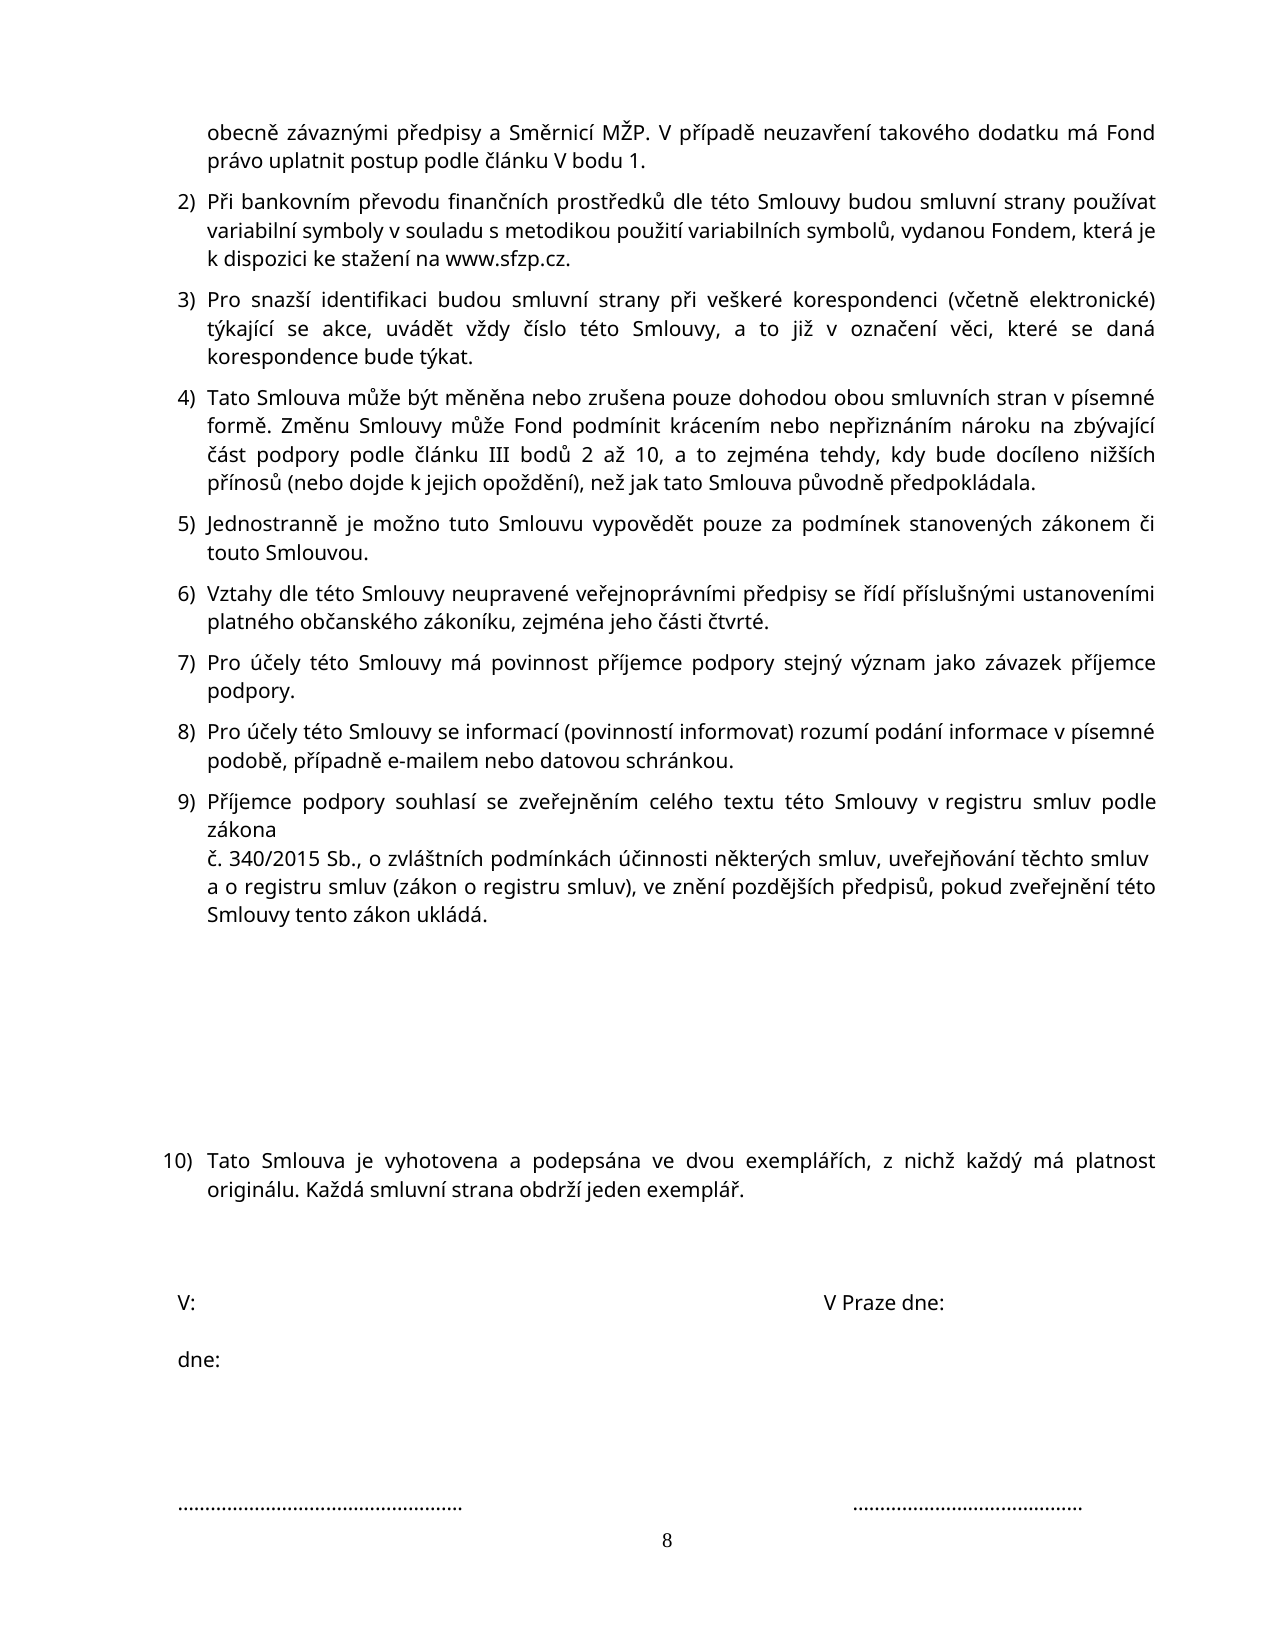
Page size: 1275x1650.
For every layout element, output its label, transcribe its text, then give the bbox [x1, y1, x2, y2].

list Při bankovním převodu finančních prostředků dle této Smlouvy budou smluvní strany používat variabilní symboly v souladu s metodikou použití variabilních symbolů, vydanou Fondem, která je k dispozici ke stažení na www.sfzp.cz. [177, 187, 1157, 273]
list Vztahy dle této Smlouvy neupravené veřejnoprávními předpisy se řídí příslušnými ustanoveními platného občanského zákoníku, zejména jeho části čtvrté. [177, 579, 1157, 636]
list Jednostranně je možno tuto Smlouvu vypovědět pouze za podmínek stanovených zákonem či touto Smlouvou. [177, 509, 1157, 566]
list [177, 118, 1157, 175]
list Pro snazší identifikaci budou smluvní strany při veškeré korespondenci (včetně elektronické) týkající se akce, uvádět vždy číslo této Smlouvy, a to již v označení věci, které se daná korespondence bude týkat. [177, 285, 1157, 371]
list Pro účely této Smlouvy má povinnost příjemce podpory stejný význam jako závazek příjemce podpory. [177, 648, 1157, 705]
list Tato Smlouva je vyhotovena a podepsána ve dvou exemplářích, z nichž každý má platnost originálu. Každá smluvní strana obdrží jeden exemplář. [162, 1146, 1157, 1203]
text V: V Praze dne: [177, 1288, 1157, 1317]
list Příjemce podpory souhlasí se zveřejněním celého textu této Smlouvy v registru smluv podle zákona č. 340/2015 Sb., o zvláštních podmínkách účinnosti některých smluv, uveřejňování těchto smluv a o registru smluv (zákon o registru smluv), ve znění pozdějších předpisů, pokud zveřejnění této Smlouvy tento zákon ukládá. [177, 787, 1157, 929]
list Tato Smlouva může být měněna nebo zrušena pouze dohodou obou smluvních stran v písemné formě. Změnu Smlouvy může Fond podmínit krácením nebo nepřiznáním nároku na zbývající část podpory podle článku III bodů 2 až 10, a to zejména tehdy, kdy bude docíleno nižších přínosů (nebo dojde k jejich opoždění), než jak tato Smlouva původně předpokládala. [177, 383, 1157, 497]
text dne: [177, 1345, 1157, 1374]
text ……………………………………………. …………………………………… [177, 1488, 1157, 1516]
list Pro účely této Smlouvy se informací (povinností informovat) rozumí podání informace v písemné podobě, případně e-mailem nebo datovou schránkou. [177, 717, 1157, 774]
